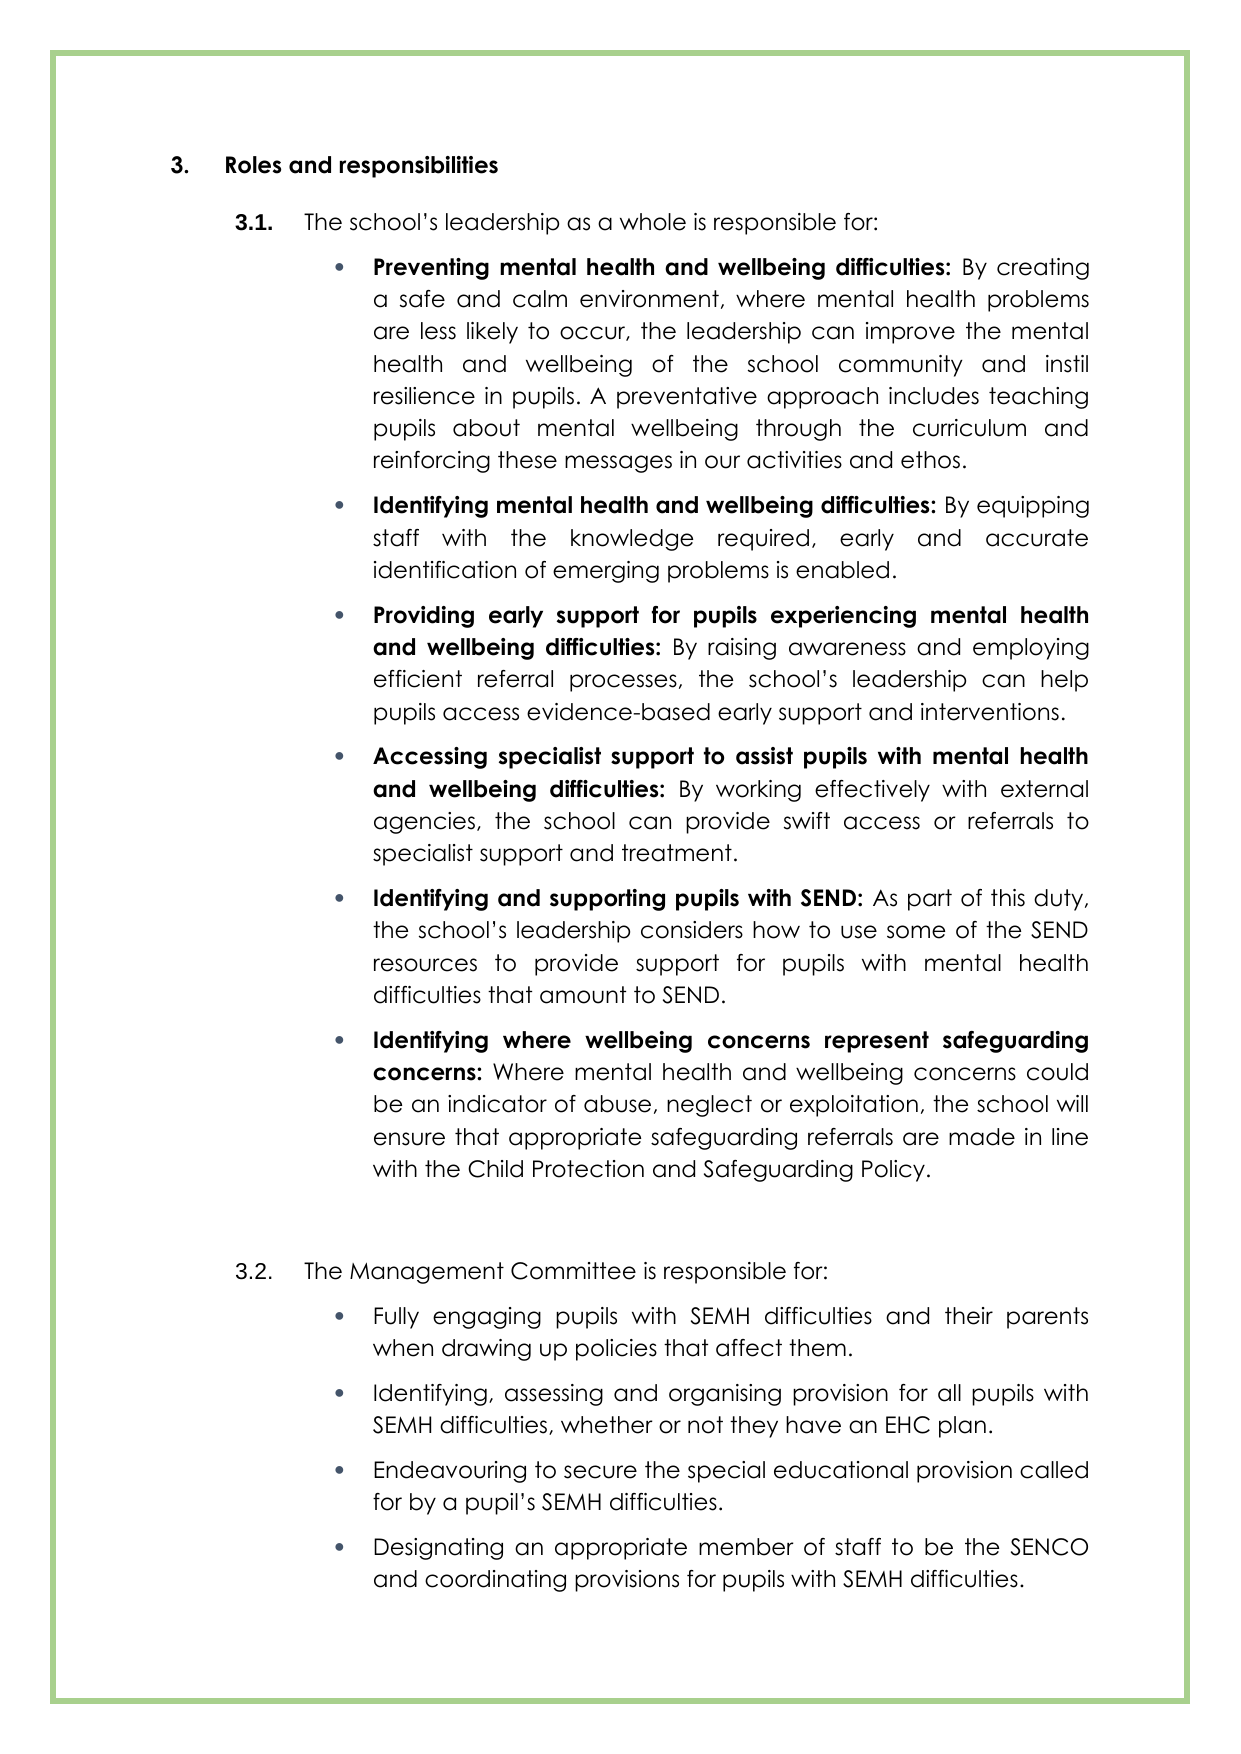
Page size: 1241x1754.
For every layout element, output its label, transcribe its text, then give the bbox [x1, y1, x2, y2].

text Preventing mental health and wellbeing difficulties: By creating a safe and calm environment, where mental health problems are less likely to occur, the leadership can improve the mental health and wellbeing of the school community and instil resilience in pupils. A preventative approach includes teaching pupils about mental wellbeing through the curriculum and reinforcing these messages in our activities and ethos. [335, 252, 1090, 474]
text Identifying mental health and wellbeing difficulties: By equipping staff with the knowledge required, early and accurate identification of emerging problems is enabled. [335, 491, 1090, 583]
text Fully engaging pupils with SEMH difficulties and their parents when drawing up policies that affect them. [335, 1301, 1090, 1361]
text Identifying and supporting pupils with SEND: As part of this duty, the school’s leadership considers how to use some of the SEND resources to provide support for pupils with mental health difficulties that amount to SEND. [335, 883, 1090, 1008]
text Providing early support for pupils experiencing mental health and wellbeing difficulties: By raising awareness and employing efficient referral processes, the school’s leadership can help pupils access evidence-based early support and interventions. [335, 600, 1090, 725]
subtitle Roles and responsibilities [180, 150, 1090, 178]
text Identifying where wellbeing concerns represent safeguarding concerns: Where mental health and wellbeing concerns could be an indicator of abuse, neglect or exploitation, the school will ensure that appropriate safeguarding referrals are made in line with the Child Protection and Safeguarding Policy. [335, 1025, 1090, 1182]
text Endeavouring to secure the special educational provision called for by a pupil’s SEMH difficulties. [335, 1455, 1090, 1516]
text Designating an appropriate member of staff to be the SENCO and coordinating provisions for pupils with SEMH difficulties. [335, 1532, 1090, 1593]
text Accessing specialist support to assist pupils with mental health and wellbeing difficulties: By working effectively with external agencies, the school can provide swift access or referrals to specialist support and treatment. [335, 742, 1090, 867]
text The school’s leadership as a whole is responsible for: [254, 207, 1090, 235]
text Identifying, assessing and organising provision for all pupils with SEMH difficulties, whether or not they have an EHC plan. [335, 1378, 1090, 1438]
text The Management Committee is responsible for: [254, 1256, 1090, 1284]
